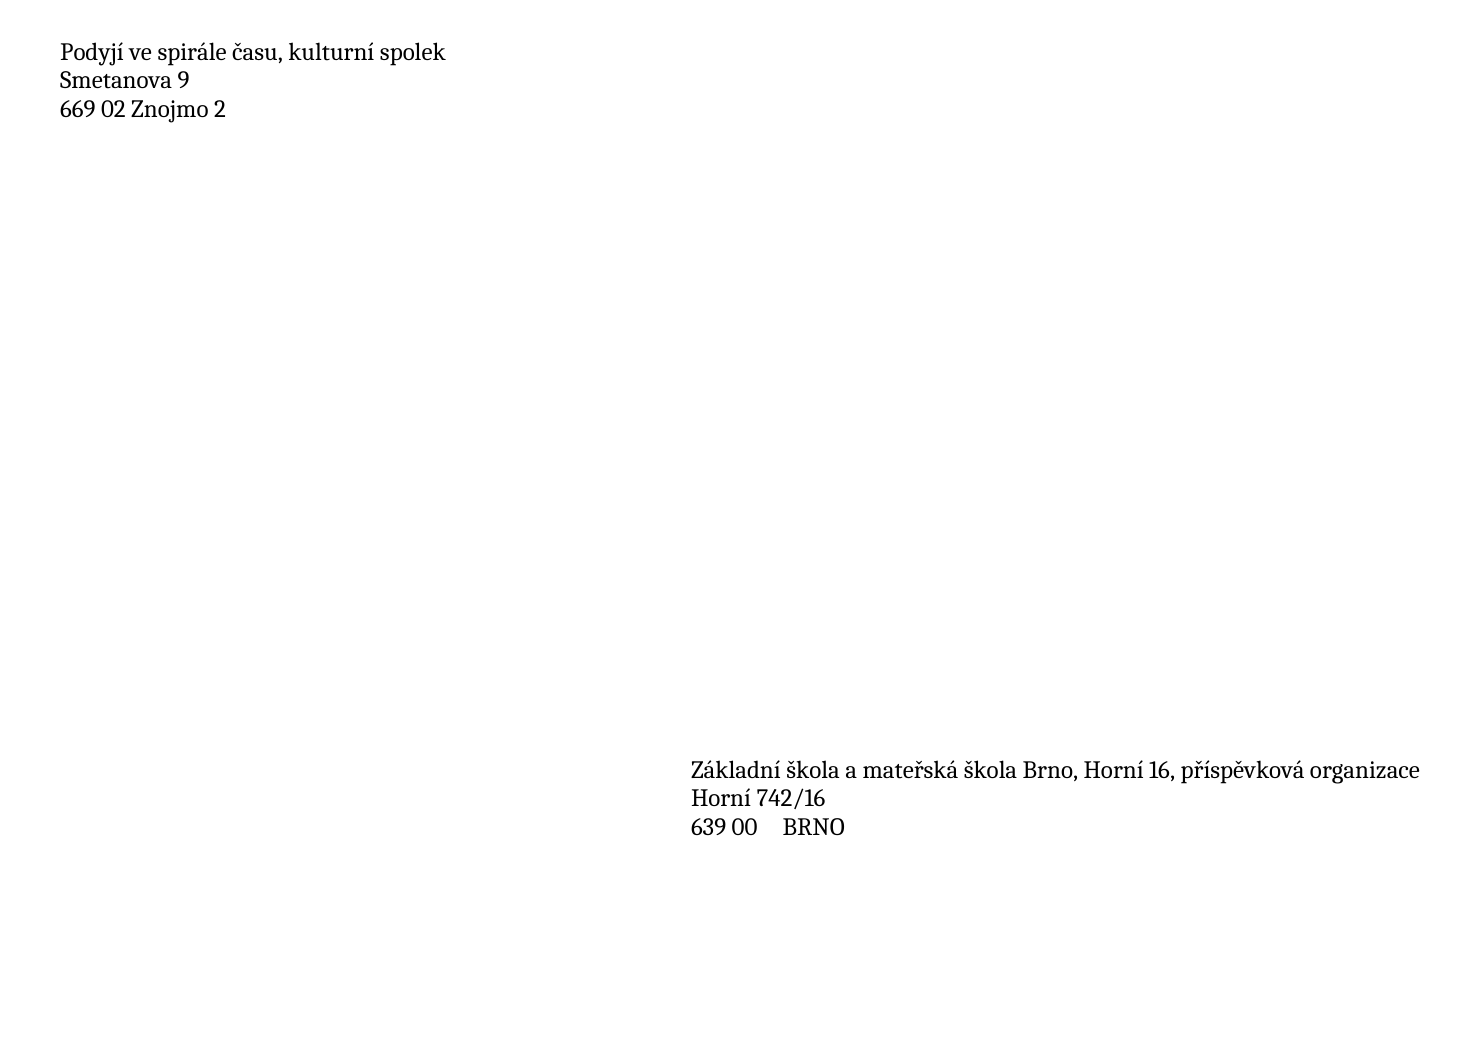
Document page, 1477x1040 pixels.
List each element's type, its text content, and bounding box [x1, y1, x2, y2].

text 639 00 Brno [691, 813, 1445, 842]
text Horní 742/16 [691, 784, 1445, 813]
text 669 02 Znojmo 2 [60, 95, 1401, 124]
text Podyjí ve spirále času, kulturní spolek [60, 37, 1401, 66]
text Smetanova 9 [60, 66, 1401, 95]
text Základní škola a mateřská škola Brno, Horní 16, příspěvková organizace [691, 756, 1445, 784]
